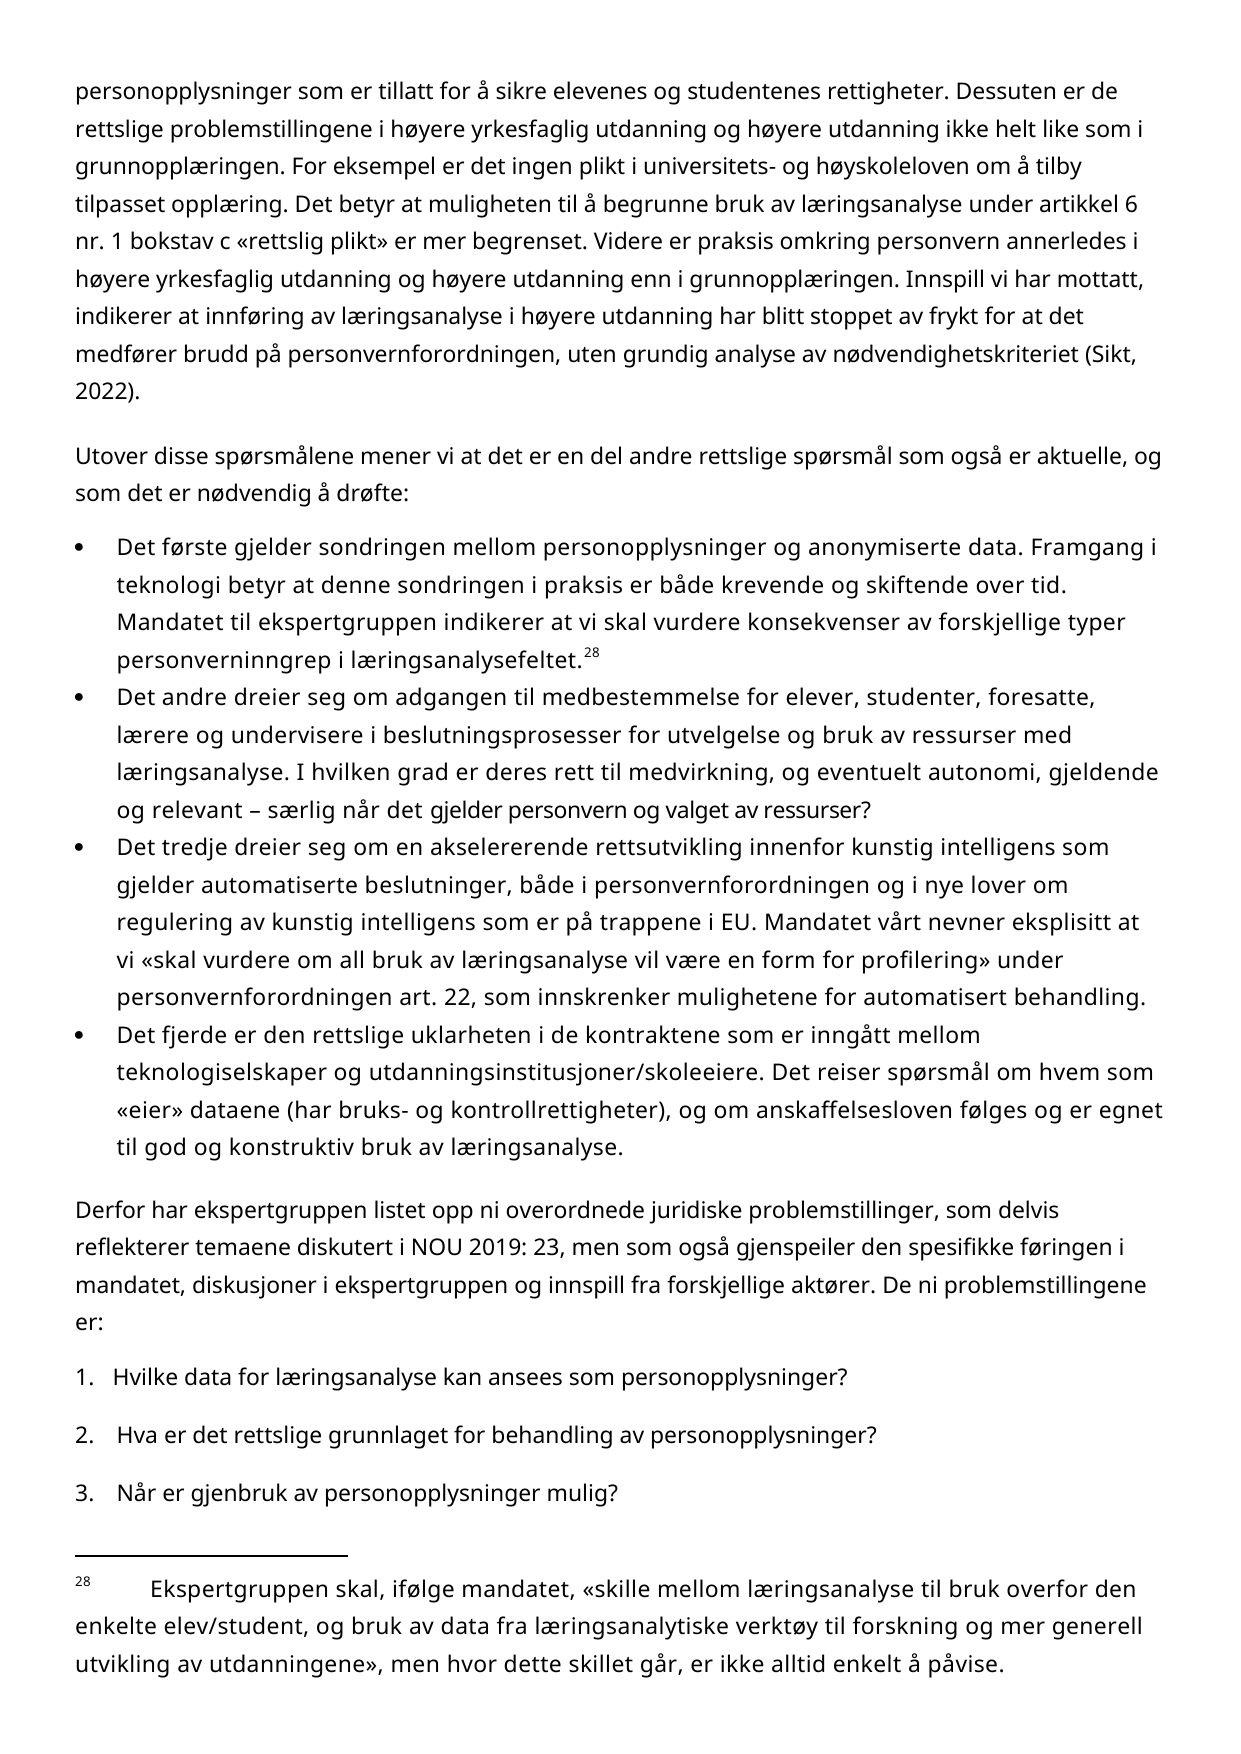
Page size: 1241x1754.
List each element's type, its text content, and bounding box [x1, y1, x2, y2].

list Det andre dreier seg om adgangen til medbestemmelse for elever, studenter, foresatte, lærere og undervisere i beslutningsprosesser for utvelgelse og bruk av ressurser med læringsanalyse. I hvilken grad er deres rett til medvirkning, og eventuelt autonomi, gjeldende og relevant – særlig når det gjelder personvern og valget av ressurser? [75, 681, 1165, 825]
list Det fjerde er den rettslige uklarheten i de kontraktene som er inngått mellom teknologiselskaper og utdanningsinstitusjoner/skoleeiere. Det reiser spørsmål om hvem som «eier» dataene (har bruks- og kontrollrettigheter), og om anskaffelsesloven følges og er egnet til god og konstruktiv bruk av læringsanalyse. [75, 1019, 1165, 1162]
text Derfor har ekspertgruppen listet opp ni overordnede juridiske problemstillinger, som delvis reflekterer temaene diskutert i NOU 2019: 23, men som også gjenspeiler den spesifikke føringen i mandatet, diskusjoner i ekspertgruppen og innspill fra forskjellige aktører. De ni problemstillingene er: [75, 1194, 1165, 1337]
list Hva er det rettslige grunnlaget for behandling av personopplysninger? [75, 1419, 1165, 1450]
list Det tredje dreier seg om en akselererende rettsutvikling innenfor kunstig intelligens som gjelder automatiserte beslutninger, både i personvernforordningen og i nye lover om regulering av kunstig intelligens som er på trappene i EU. Mandatet vårt nevner eksplisitt at vi «skal vurdere om all bruk av læringsanalyse vil være en form for profilering» under personvernforordningen art. 22, som innskrenker mulighetene for automatisert behandling. [75, 831, 1165, 1012]
list Hvilke data for læringsanalyse kan ansees som personopplysninger? [75, 1360, 1165, 1392]
text Utover disse spørsmålene mener vi at det er en del andre rettslige spørsmål som også er aktuelle, og som det er nødvendig å drøfte: [75, 439, 1165, 508]
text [75, 75, 1165, 406]
list Når er gjenbruk av personopplysninger mulig? [75, 1477, 1165, 1508]
list Det første gjelder sondringen mellom personopplysninger og anonymiserte data. Framgang i teknologi betyr at denne sondringen i praksis er både krevende og skiftende over tid. Mandatet til ekspertgruppen indikerer at vi skal vurdere konsekvenser av forskjellige typer personverninngrep i læringsanalysefeltet. [75, 531, 1165, 675]
